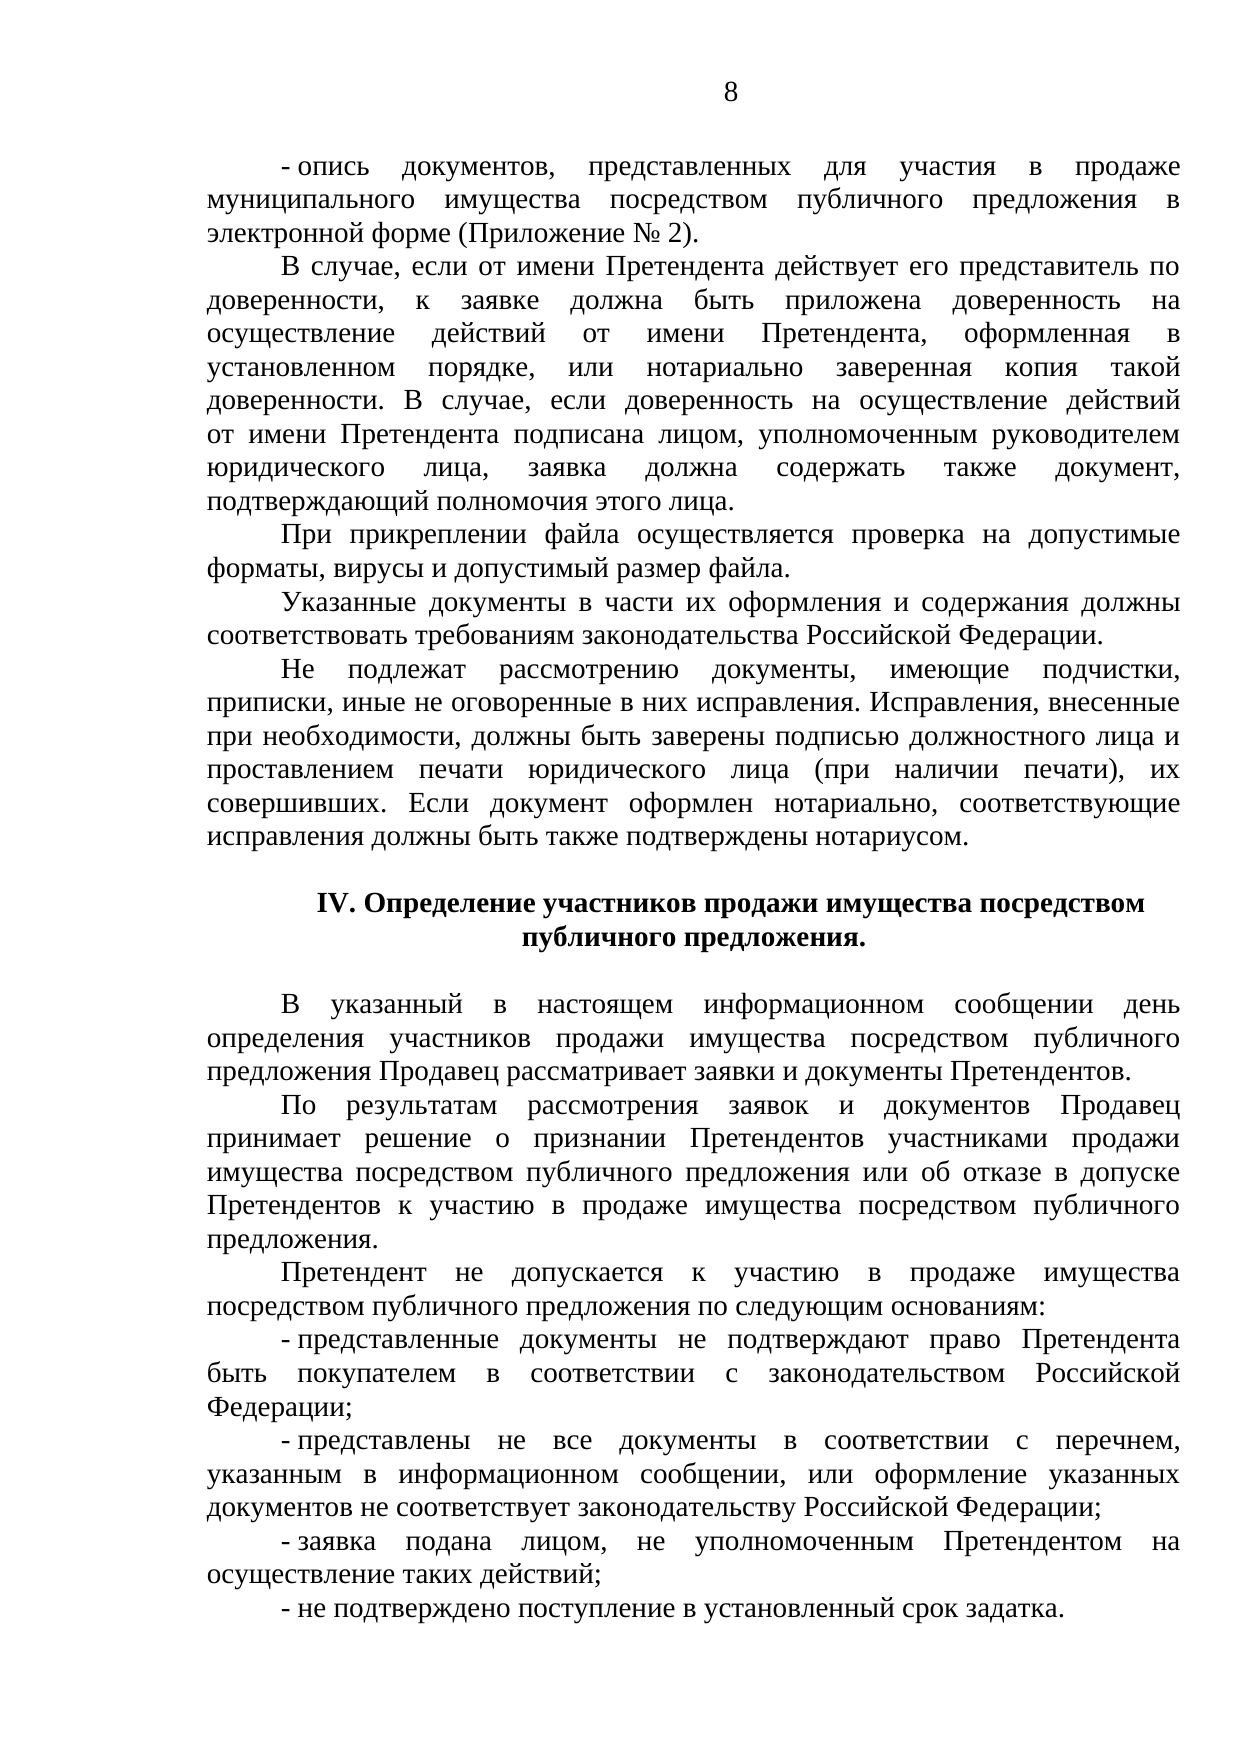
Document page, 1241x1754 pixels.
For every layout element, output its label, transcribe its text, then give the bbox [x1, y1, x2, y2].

text Не подлежат рассмотрению документы, имеющие подчистки, приписки, иные не оговоренные в них исправления. Исправления, внесенные при необходимости, должны быть заверены подписью должностного лица и проставлением печати юридического лица (при наличии печати), их совершивших. Если документ оформлен нотариально, соответствующие исправления должны быть также подтверждены нотариусом. [207, 651, 1181, 852]
text В случае, если от имени Претендента действует его представитель по доверенности, к заявке должна быть приложена доверенность на осуществление действий от имени Претендента, оформленная в установленном порядке, или нотариально заверенная копия такой доверенности. В случае, если доверенность на осуществление действий от имени Претендента подписана лицом, уполномоченным руководителем юридического лица, заявка должна содержать также документ, подтверждающий полномочия этого лица. [207, 248, 1181, 517]
text IV. Определение участников продажи имущества посредством публичного предложения. [207, 886, 1181, 953]
text - представлены не все документы в соответствии с перечнем, указанным в информационном сообщении, или оформление указанных документов не соответствует законодательству Российской Федерации; [207, 1422, 1181, 1523]
text При прикреплении файла осуществляется проверка на допустимые форматы, вирусы и допустимый размер файла. [207, 517, 1181, 584]
text В указанный в настоящем информационном сообщении день определения участников продажи имущества посредством публичного предложения Продавец рассматривает заявки и документы Претендентов. [207, 986, 1181, 1087]
text По результатам рассмотрения заявок и документов Продавец принимает решение о признании Претендентов участниками продажи имущества посредством публичного предложения или об отказе в допуске Претендентов к участию в продаже имущества посредством публичного предложения. [207, 1087, 1181, 1254]
text - не подтверждено поступление в установленный срок задатка. [207, 1590, 1181, 1623]
text Претендент не допускается к участию в продаже имущества посредством публичного предложения по следующим основаниям: [207, 1254, 1181, 1322]
text - заявка подана лицом, не уполномоченным Претендентом на осуществление таких действий; [207, 1523, 1181, 1590]
text Указанные документы в части их оформления и содержания должны соответствовать требованиям законодательства Российской Федерации. [207, 584, 1181, 651]
text - представленные документы не подтверждают право Претендента быть покупателем в соответствии с законодательством Российской Федерации; [207, 1322, 1181, 1422]
